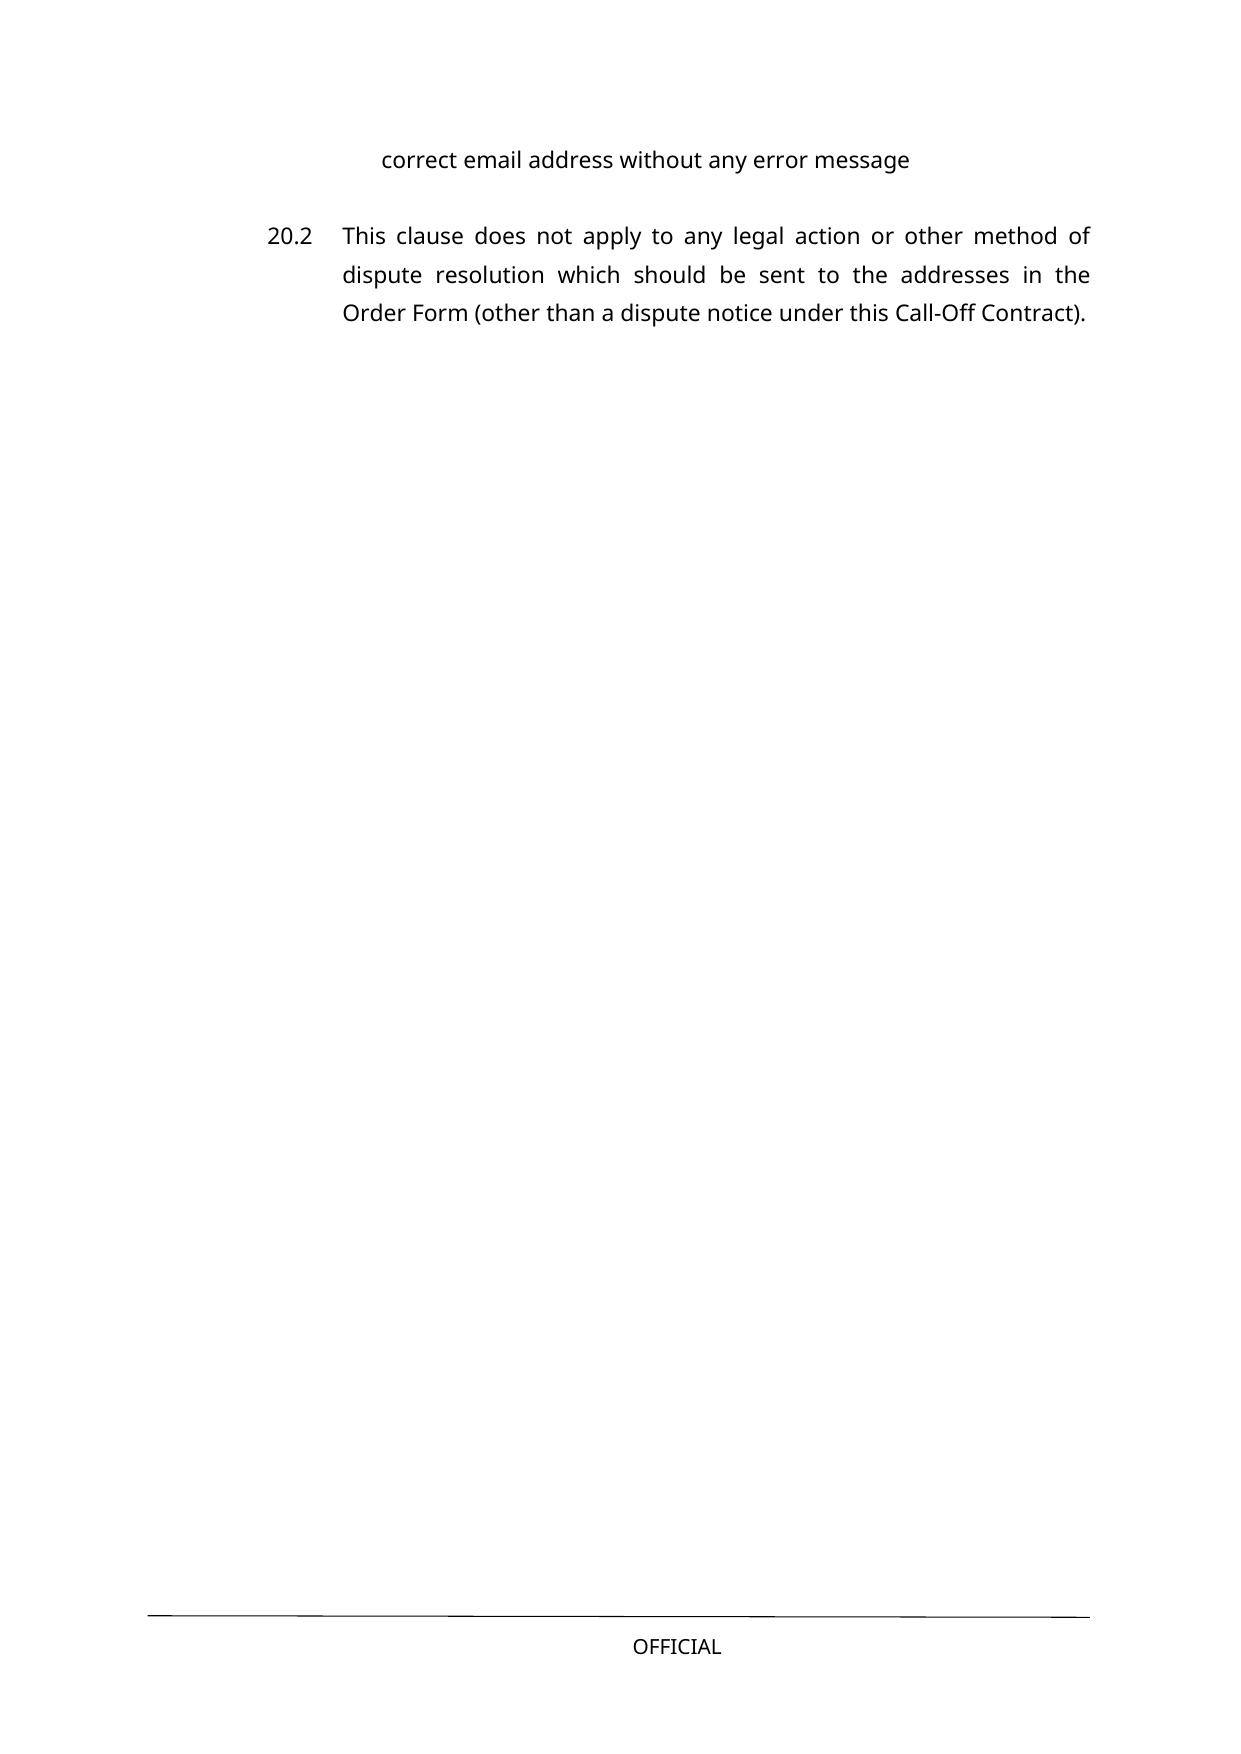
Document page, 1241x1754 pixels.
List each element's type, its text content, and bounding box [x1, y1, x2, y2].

list This clause does not apply to any legal action or other method of dispute resolution which should be sent to the addresses in the Order Form (other than a dispute notice under this Call-Off Contract). [267, 220, 1090, 328]
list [343, 144, 1091, 175]
